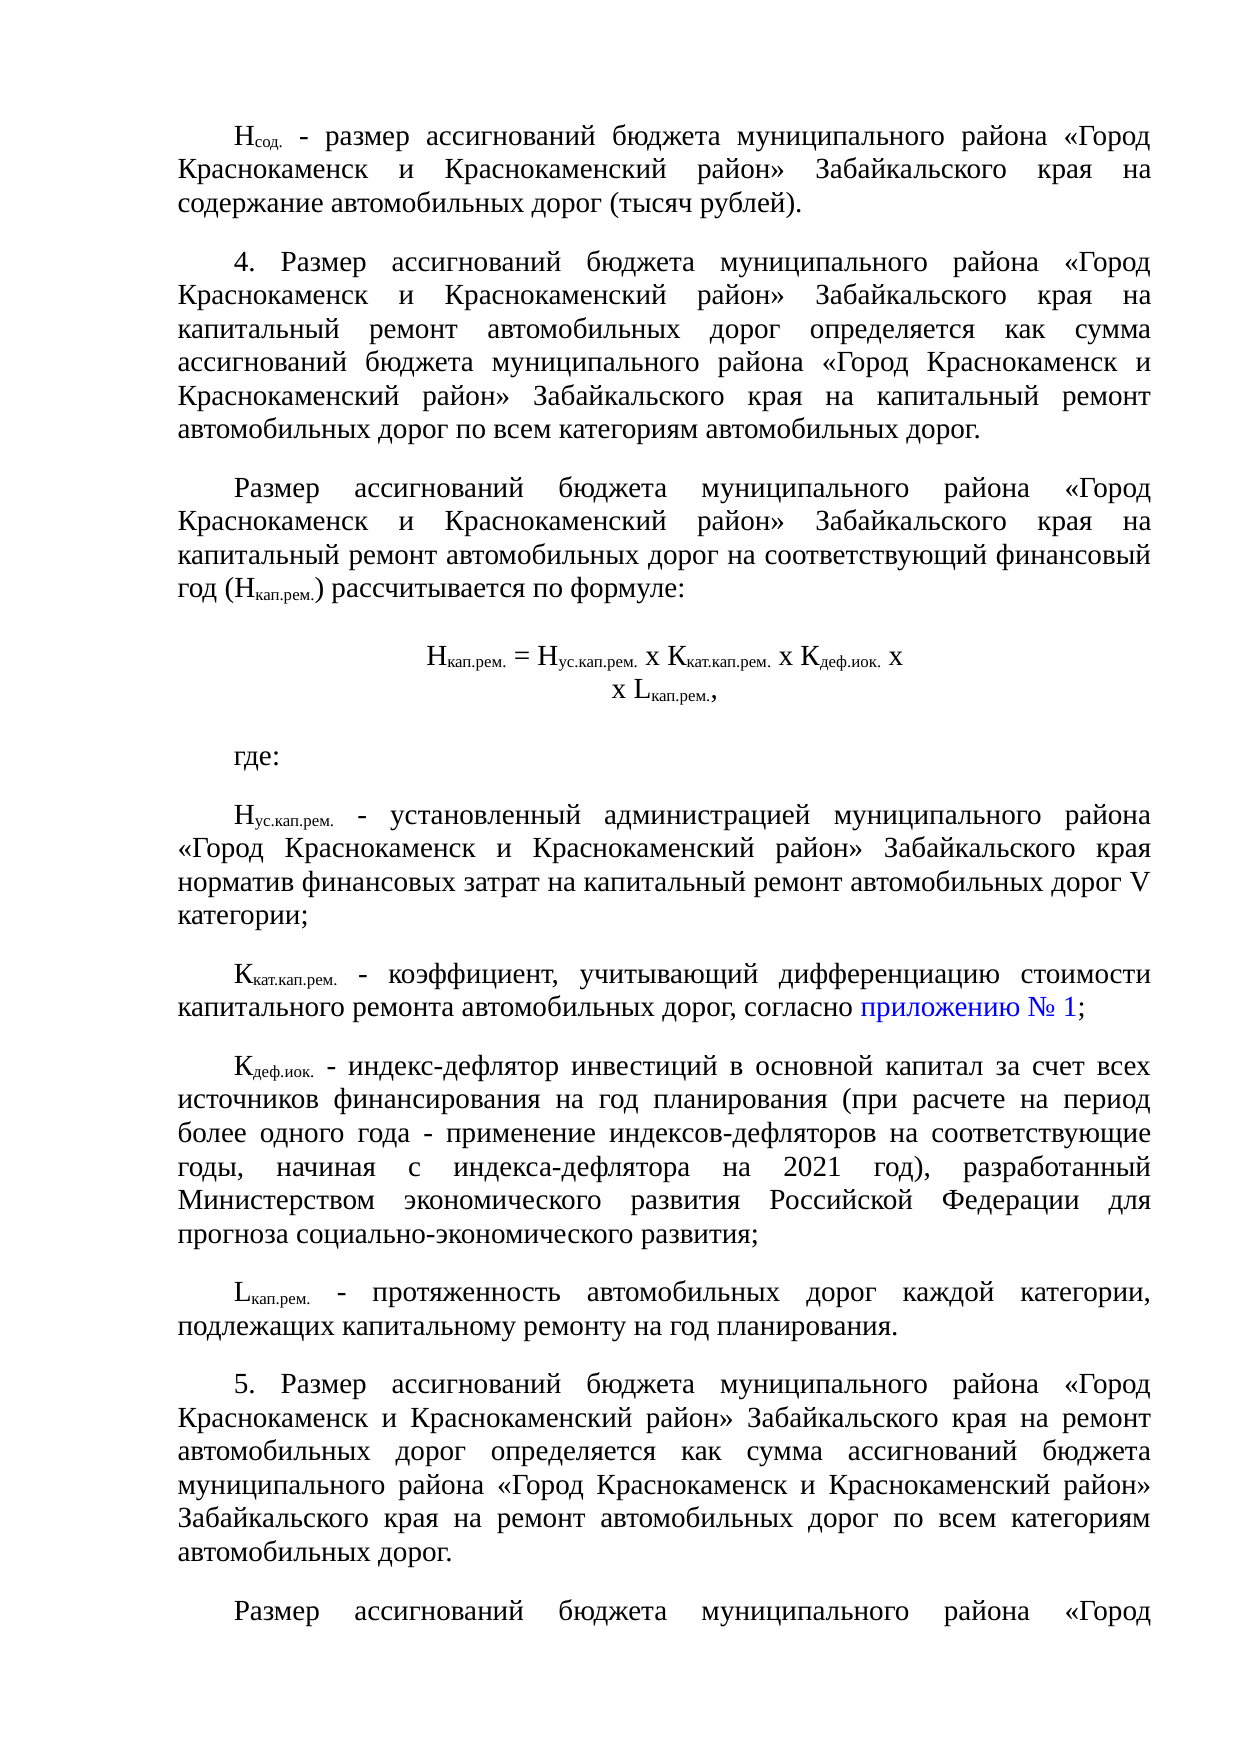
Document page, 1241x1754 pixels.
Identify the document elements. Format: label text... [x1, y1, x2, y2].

text Нсод. - размер ассигнований бюджета муниципального района «Город Краснокаменск и Краснокаменский район» Забайкальского края на содержание автомобильных дорог (тысяч рублей). [177, 118, 1152, 219]
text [177, 1593, 1152, 1626]
text Ккат.кап.рем. - коэффициент, учитывающий дифференциацию стоимости капитального ремонта автомобильных дорог, согласно приложению № 1; [177, 956, 1152, 1023]
text Размер ассигнований бюджета муниципального района «Город Краснокаменск и Краснокаменский район» Забайкальского края на капитальный ремонт автомобильных дорог на соответствующий финансовый год (Нкап.рем.) рассчитывается по формуле: [177, 470, 1152, 604]
text 5. Размер ассигнований бюджета муниципального района «Город Краснокаменск и Краснокаменский район» Забайкальского края на ремонт автомобильных дорог определяется как сумма ассигнований бюджета муниципального района «Город Краснокаменск и Краснокаменский район» Забайкальского края на ремонт автомобильных дорог по всем категориям автомобильных дорог. [177, 1366, 1152, 1568]
text Lкап.рем. - протяженность автомобильных дорог каждой категории, подлежащих капитальному ремонту на год планирования. [177, 1274, 1152, 1341]
text где: [177, 738, 1152, 772]
text Нкап.рем. = Нус.кап.рем. x Ккат.кап.рем. x Кдеф.иок. x [177, 638, 1152, 671]
text x Lкап.рем., [177, 671, 1152, 705]
text Кдеф.иок. - индекс-дефлятор инвестиций в основной капитал за счет всех источников финансирования на год планирования (при расчете на период более одного года - применение индексов-дефляторов на соответствующие годы, начиная с индекса-дефлятора на 2021 год), разработанный Министерством экономического развития Российской Федерации для прогноза социально-экономического развития; [177, 1048, 1152, 1249]
text Нус.кап.рем. - установленный администрацией муниципального района «Город Краснокаменск и Краснокаменский район» Забайкальского края норматив финансовых затрат на капитальный ремонт автомобильных дорог V категории; [177, 797, 1152, 931]
text 4. Размер ассигнований бюджета муниципального района «Город Краснокаменск и Краснокаменский район» Забайкальского края на капитальный ремонт автомобильных дорог определяется как сумма ассигнований бюджета муниципального района «Город Краснокаменск и Краснокаменский район» Забайкальского края на капитальный ремонт автомобильных дорог по всем категориям автомобильных дорог. [177, 244, 1152, 445]
